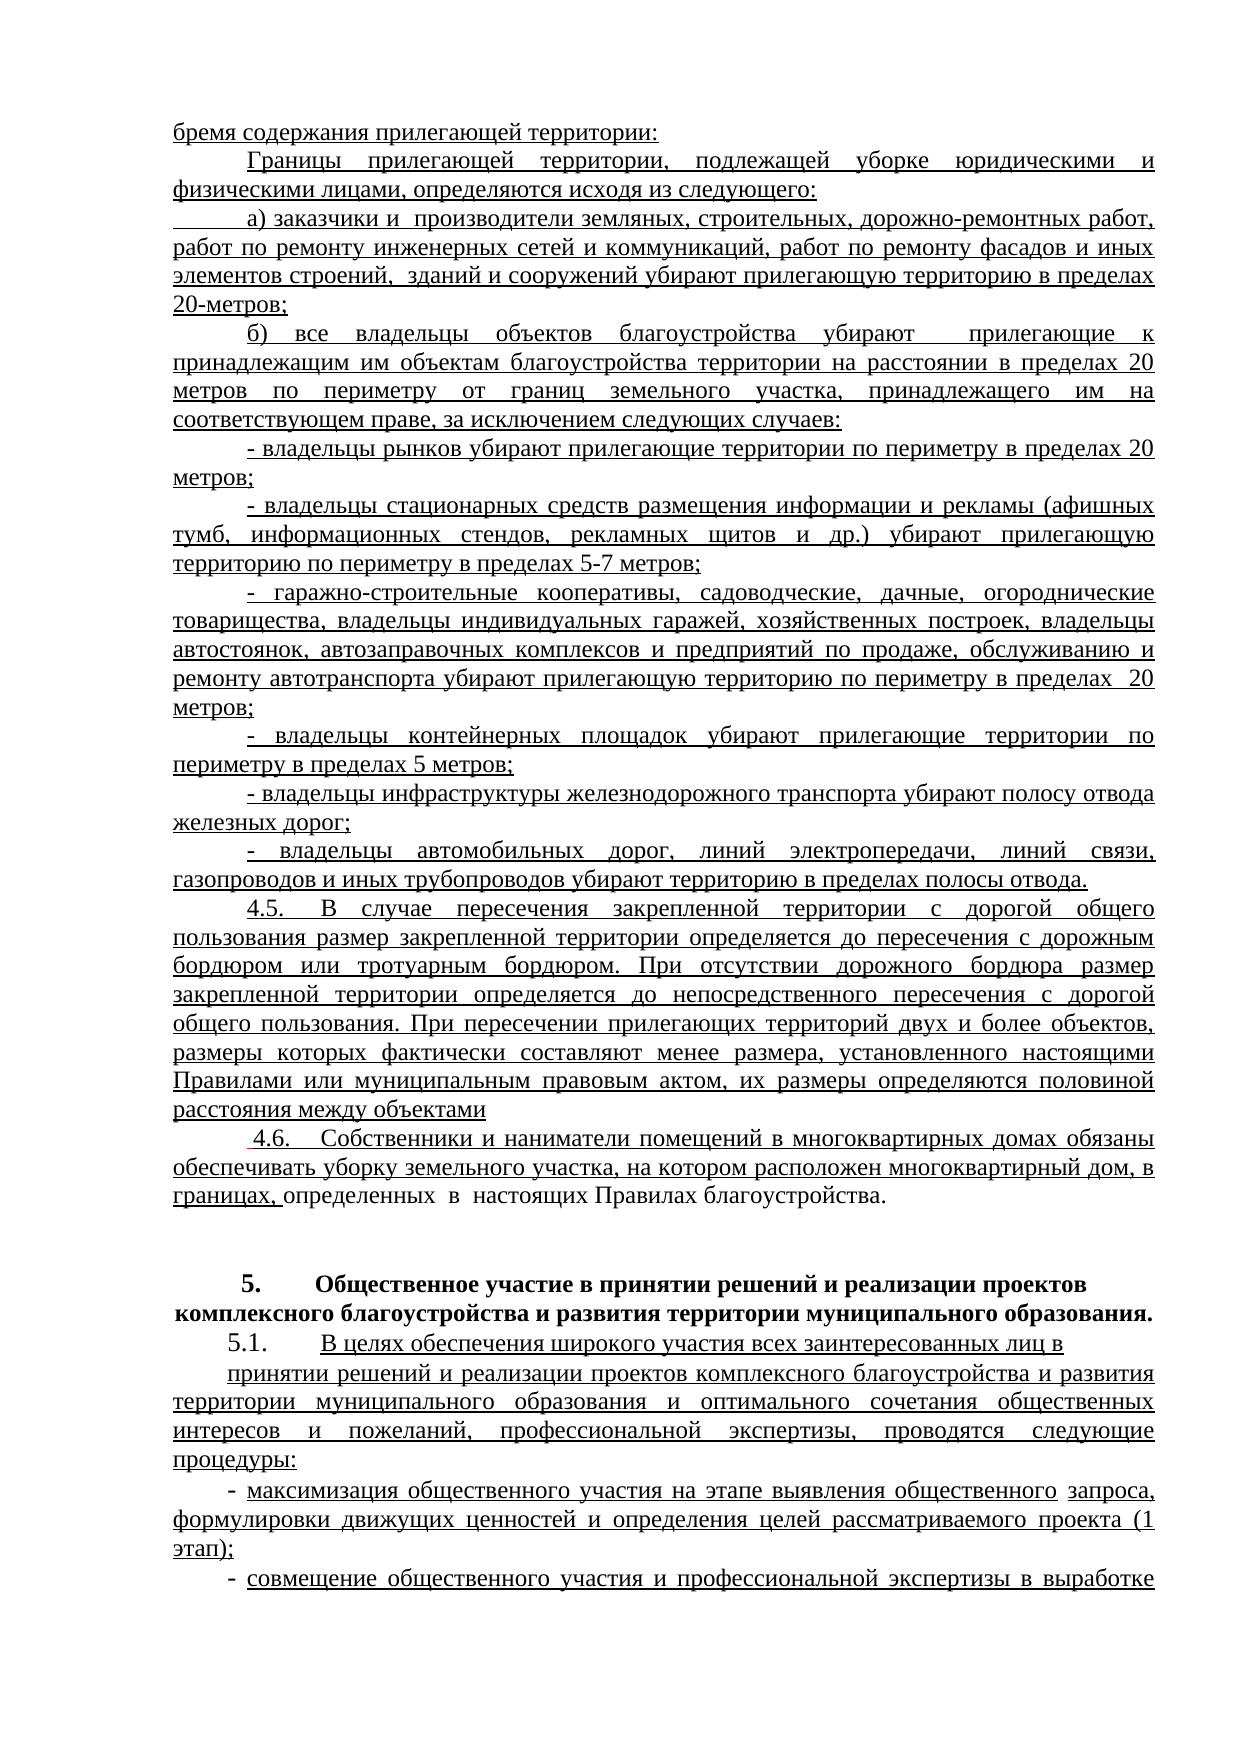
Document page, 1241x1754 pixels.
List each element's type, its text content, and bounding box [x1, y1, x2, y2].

text - гаражно-строительные кооперативы, садоводческие, дачные, огороднические товарищества, владельцы индивидуальных гаражей, хозяйственных построек, владельцы автостоянок, автозаправочных комплексов и предприятий по продаже, обслуживанию и ремонту автотранспорта убирают прилегающую территорию по периметру в пределах 20 метров; [173, 632, 1155, 659]
text принятии решений и реализации проектов комплексного благоустройства и развития территории муниципального образования и оптимального сочетания общественных интересов и пожеланий, профессиональной экспертизы, проводятся следующие процедуры: [173, 1413, 1155, 1440]
text - владельцы стационарных средств размещения информации и рекламы (афишных тумб, информационных стендов, рекламных щитов и др.) убирают прилегающую территорию по периметру в пределах 5-7 метров; [173, 546, 1155, 577]
text - гаражно-строительные кооперативы, садоводческие, дачные, огороднические товарищества, владельцы индивидуальных гаражей, хозяйственных построек, владельцы автостоянок, автозаправочных комплексов и предприятий по продаже, обслуживанию и ремонту автотранспорта убирают прилегающую территорию по периметру в пределах 20 метров; [173, 689, 1155, 720]
text а) заказчики и производители земляных, строительных, дорожно-ремонтных работ, работ по ремонту инженерных сетей и коммуникаций, работ по ремонту фасадов и иных элементов строений, зданий и сооружений убирают прилегающую территорию в пределах 20-метров; [173, 258, 1155, 285]
text а) заказчики и производители земляных, строительных, дорожно-ремонтных работ, работ по ремонту инженерных сетей и коммуникаций, работ по ремонту фасадов и иных элементов строений, зданий и сооружений убирают прилегающую территорию в пределах 20-метров; [173, 229, 1155, 257]
text - владельцы рынков убирают прилегающие территории по периметру в пределах 20 метров; [173, 433, 1155, 490]
list максимизация общественного участия на этапе выявления общественного запроса, формулировки движущих ценностей и определения целей рассматриваемого проекта (1 этап); [173, 1530, 1155, 1561]
text принятии решений и реализации проектов комплексного благоустройства и развития территории муниципального образования и оптимального сочетания общественных интересов и пожеланий, профессиональной экспертизы, проводятся следующие процедуры: [173, 1358, 1155, 1411]
text принятии решений и реализации проектов комплексного благоустройства и развития территории муниципального образования и оптимального сочетания общественных интересов и пожеланий, профессиональной экспертизы, проводятся следующие процедуры: [173, 1442, 1155, 1473]
text 4.5. В случае пересечения закрепленной территории с дорогой общего пользования размер закрепленной территории определяется до пересечения с дорожным бордюром или тротуарным бордюром. При отсутствии дорожного бордюра размер закрепленной территории определяется до непосредственного пересечения с дорогой общего пользования. При пересечении прилегающих территорий двух и более объектов, размеры которых фактически составляют менее размера, установленного настоящими Правилами или муниципальным правовым актом, их размеры определяются половиной расстояния между объектами [173, 893, 1155, 947]
list Общественное участие в принятии решений и реализации проектов комплексного благоустройства и развития территории муниципального образования. [173, 1267, 1155, 1327]
text - владельцы контейнерных площадок убирают прилегающие территории по периметру в пределах 5 метров; [173, 720, 1155, 778]
text - владельцы инфраструктуры железнодорожного транспорта убирают полосу отвода железных дорог; [173, 778, 1155, 835]
text а) заказчики и производители земляных, строительных, дорожно-ремонтных работ, работ по ремонту инженерных сетей и коммуникаций, работ по ремонту фасадов и иных элементов строений, зданий и сооружений убирают прилегающую территорию в пределах 20-метров; [173, 203, 1155, 228]
text а) заказчики и производители земляных, строительных, дорожно-ремонтных работ, работ по ремонту инженерных сетей и коммуникаций, работ по ремонту фасадов и иных элементов строений, зданий и сооружений убирают прилегающую территорию в пределах 20-метров; [173, 287, 1155, 318]
text б) все владельцы объектов благоустройства убирают прилегающие к принадлежащим им объектам благоустройства территории на расстоянии в пределах 20 метров по периметру от границ земельного участка, принадлежащего им на соответствующем праве, за исключением следующих случаев: [173, 318, 1155, 372]
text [173, 117, 1155, 145]
text - владельцы автомобильных дорог, линий электропередачи, линий связи, газопроводов и иных трубопроводов убирают территорию в пределах полосы отвода. [173, 835, 1155, 893]
list максимизация общественного участия на этапе выявления общественного запроса, формулировки движущих ценностей и определения целей рассматриваемого проекта (1 этап); [173, 1473, 1155, 1529]
text 4.6. Собственники и наниматели помещений в многоквартирных домах обязаны обеспечивать уборку земельного участка, на котором расположен многоквартирный дом, в границах, определенных в настоящих Правилах благоустройства. [173, 1178, 1155, 1209]
text Границы прилегающей территории, подлежащей уборке юридическими и физическими лицами, определяются исходя из следующего: [173, 145, 1155, 203]
text - гаражно-строительные кооперативы, садоводческие, дачные, огороднические товарищества, владельцы индивидуальных гаражей, хозяйственных построек, владельцы автостоянок, автозаправочных комплексов и предприятий по продаже, обслуживанию и ремонту автотранспорта убирают прилегающую территорию по периметру в пределах 20 метров; [173, 661, 1155, 688]
text 4.6. Собственники и наниматели помещений в многоквартирных домах обязаны обеспечивать уборку земельного участка, на котором расположен многоквартирный дом, в границах, определенных в настоящих Правилах благоустройства. [173, 1123, 1155, 1177]
list В целях обеспечения широкого участия всех заинтересованных лиц в [173, 1327, 1155, 1358]
text - владельцы стационарных средств размещения информации и рекламы (афишных тумб, информационных стендов, рекламных щитов и др.) убирают прилегающую территорию по периметру в пределах 5-7 метров; [173, 490, 1155, 544]
text б) все владельцы объектов благоустройства убирают прилегающие к принадлежащим им объектам благоустройства территории на расстоянии в пределах 20 метров по периметру от границ земельного участка, принадлежащего им на соответствующем праве, за исключением следующих случаев: [173, 402, 1155, 433]
text - гаражно-строительные кооперативы, садоводческие, дачные, огороднические товарищества, владельцы индивидуальных гаражей, хозяйственных построек, владельцы автостоянок, автозаправочных комплексов и предприятий по продаже, обслуживанию и ремонту автотранспорта убирают прилегающую территорию по периметру в пределах 20 метров; [173, 577, 1155, 630]
text б) все владельцы объектов благоустройства убирают прилегающие к принадлежащим им объектам благоустройства территории на расстоянии в пределах 20 метров по периметру от границ земельного участка, принадлежащего им на соответствующем праве, за исключением следующих случаев: [173, 373, 1155, 400]
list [173, 1561, 1155, 1592]
